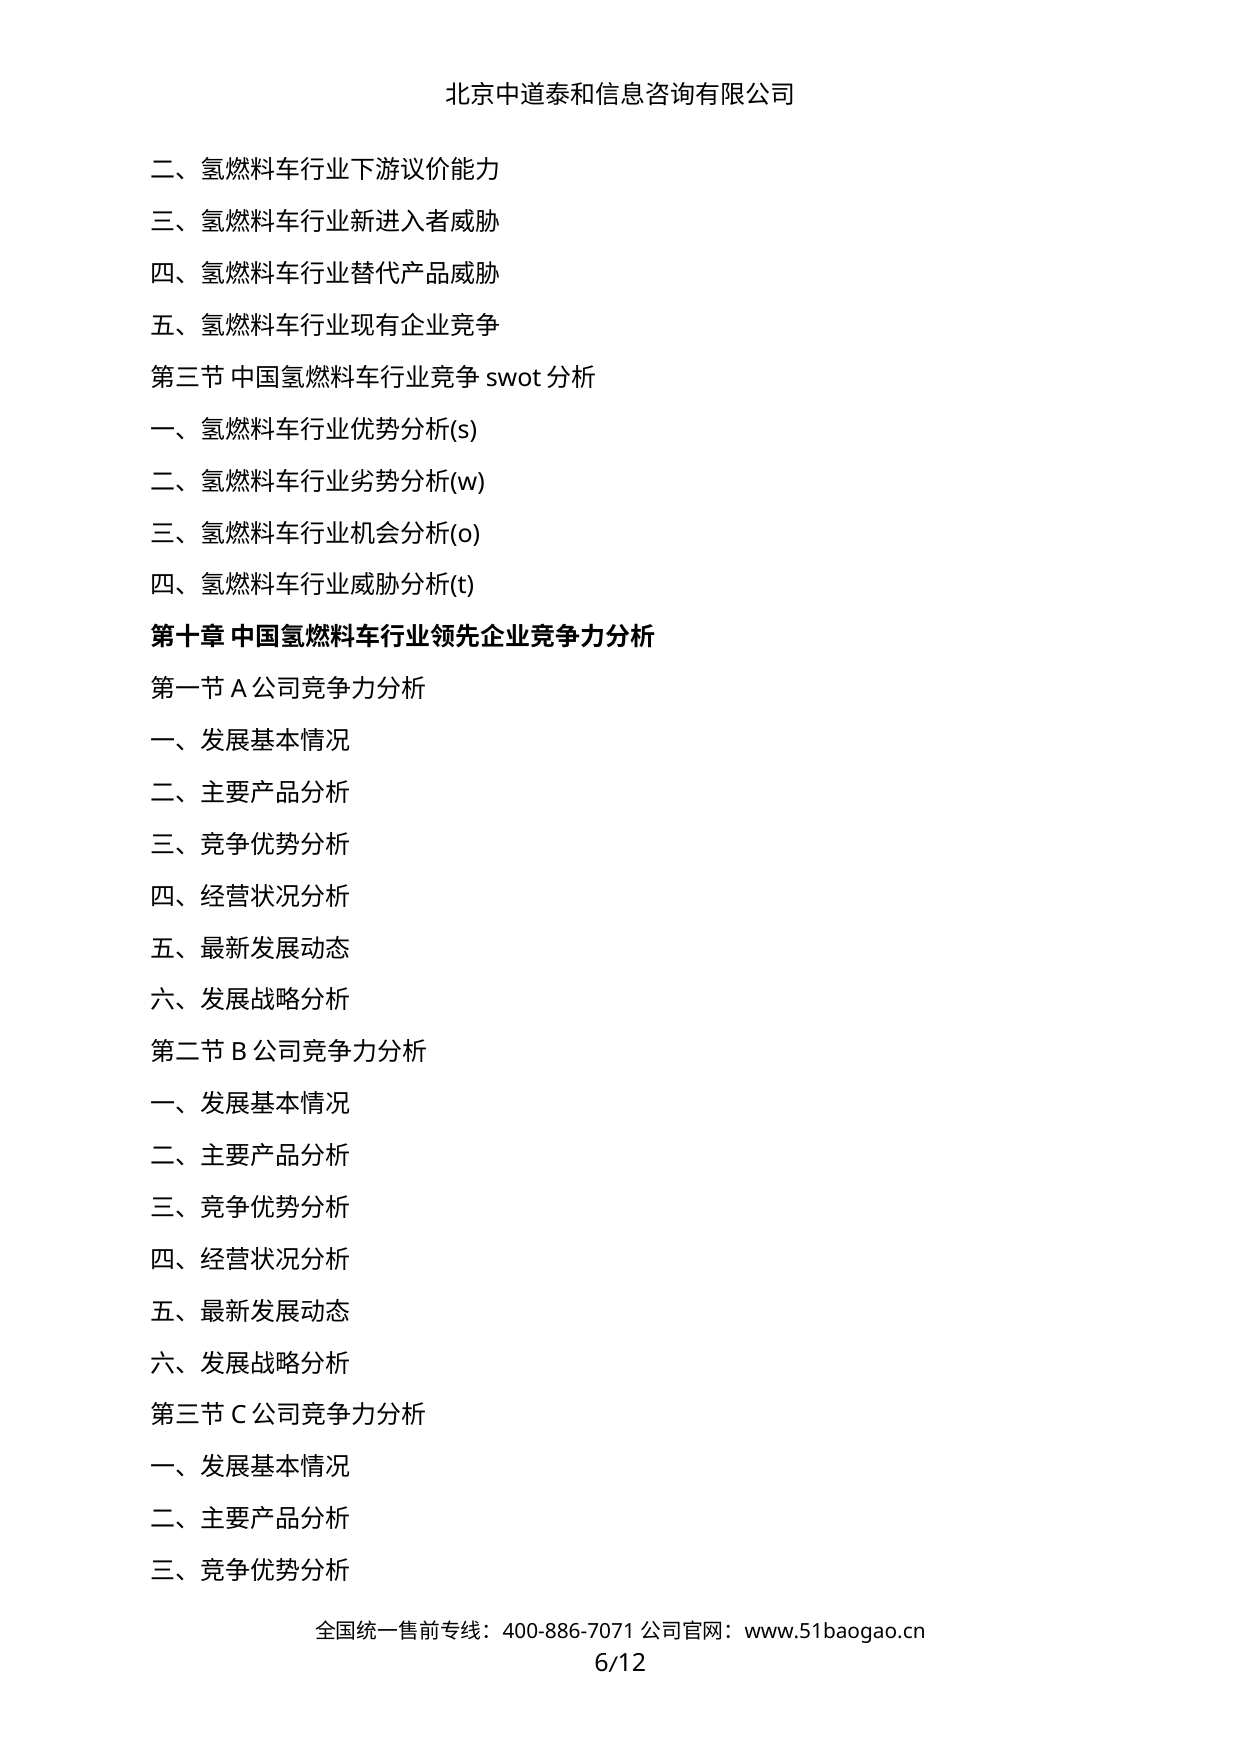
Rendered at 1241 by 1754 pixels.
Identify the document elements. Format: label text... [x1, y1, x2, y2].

text 四、经营状况分析 [150, 1239, 1090, 1276]
text 一、发展基本情况 [150, 1084, 1090, 1120]
text 四、氢燃料车行业威胁分析(t) [150, 565, 1090, 601]
text 五、最新发展动态 [150, 928, 1090, 964]
text 一、发展基本情况 [150, 721, 1090, 757]
text 六、发展战略分析 [150, 1343, 1090, 1379]
text 三、氢燃料车行业机会分析(o) [150, 513, 1090, 549]
text 第二节 B公司竞争力分析 [150, 1032, 1090, 1068]
text 三、氢燃料车行业新进入者威胁 [150, 202, 1090, 238]
text 四、经营状况分析 [150, 876, 1090, 912]
text 三、竞争优势分析 [150, 1551, 1090, 1587]
text 六、发展战略分析 [150, 980, 1090, 1016]
text 第三节 中国氢燃料车行业竞争swot分析 [150, 357, 1090, 394]
text 三、竞争优势分析 [150, 1187, 1090, 1224]
text 二、主要产品分析 [150, 772, 1090, 809]
text 二、氢燃料车行业下游议价能力 [150, 150, 1090, 186]
text 第三节 C公司竞争力分析 [150, 1395, 1090, 1431]
text 第十章 中国氢燃料车行业领先企业竞争力分析 [150, 617, 1090, 653]
text 五、氢燃料车行业现有企业竞争 [150, 306, 1090, 342]
text 二、主要产品分析 [150, 1136, 1090, 1172]
text 一、氢燃料车行业优势分析(s) [150, 409, 1090, 446]
text 第一节 A公司竞争力分析 [150, 669, 1090, 705]
text 四、氢燃料车行业替代产品威胁 [150, 254, 1090, 290]
text 一、发展基本情况 [150, 1447, 1090, 1483]
text 三、竞争优势分析 [150, 824, 1090, 861]
text 五、最新发展动态 [150, 1291, 1090, 1327]
text 二、主要产品分析 [150, 1499, 1090, 1535]
text 二、氢燃料车行业劣势分析(w) [150, 461, 1090, 497]
